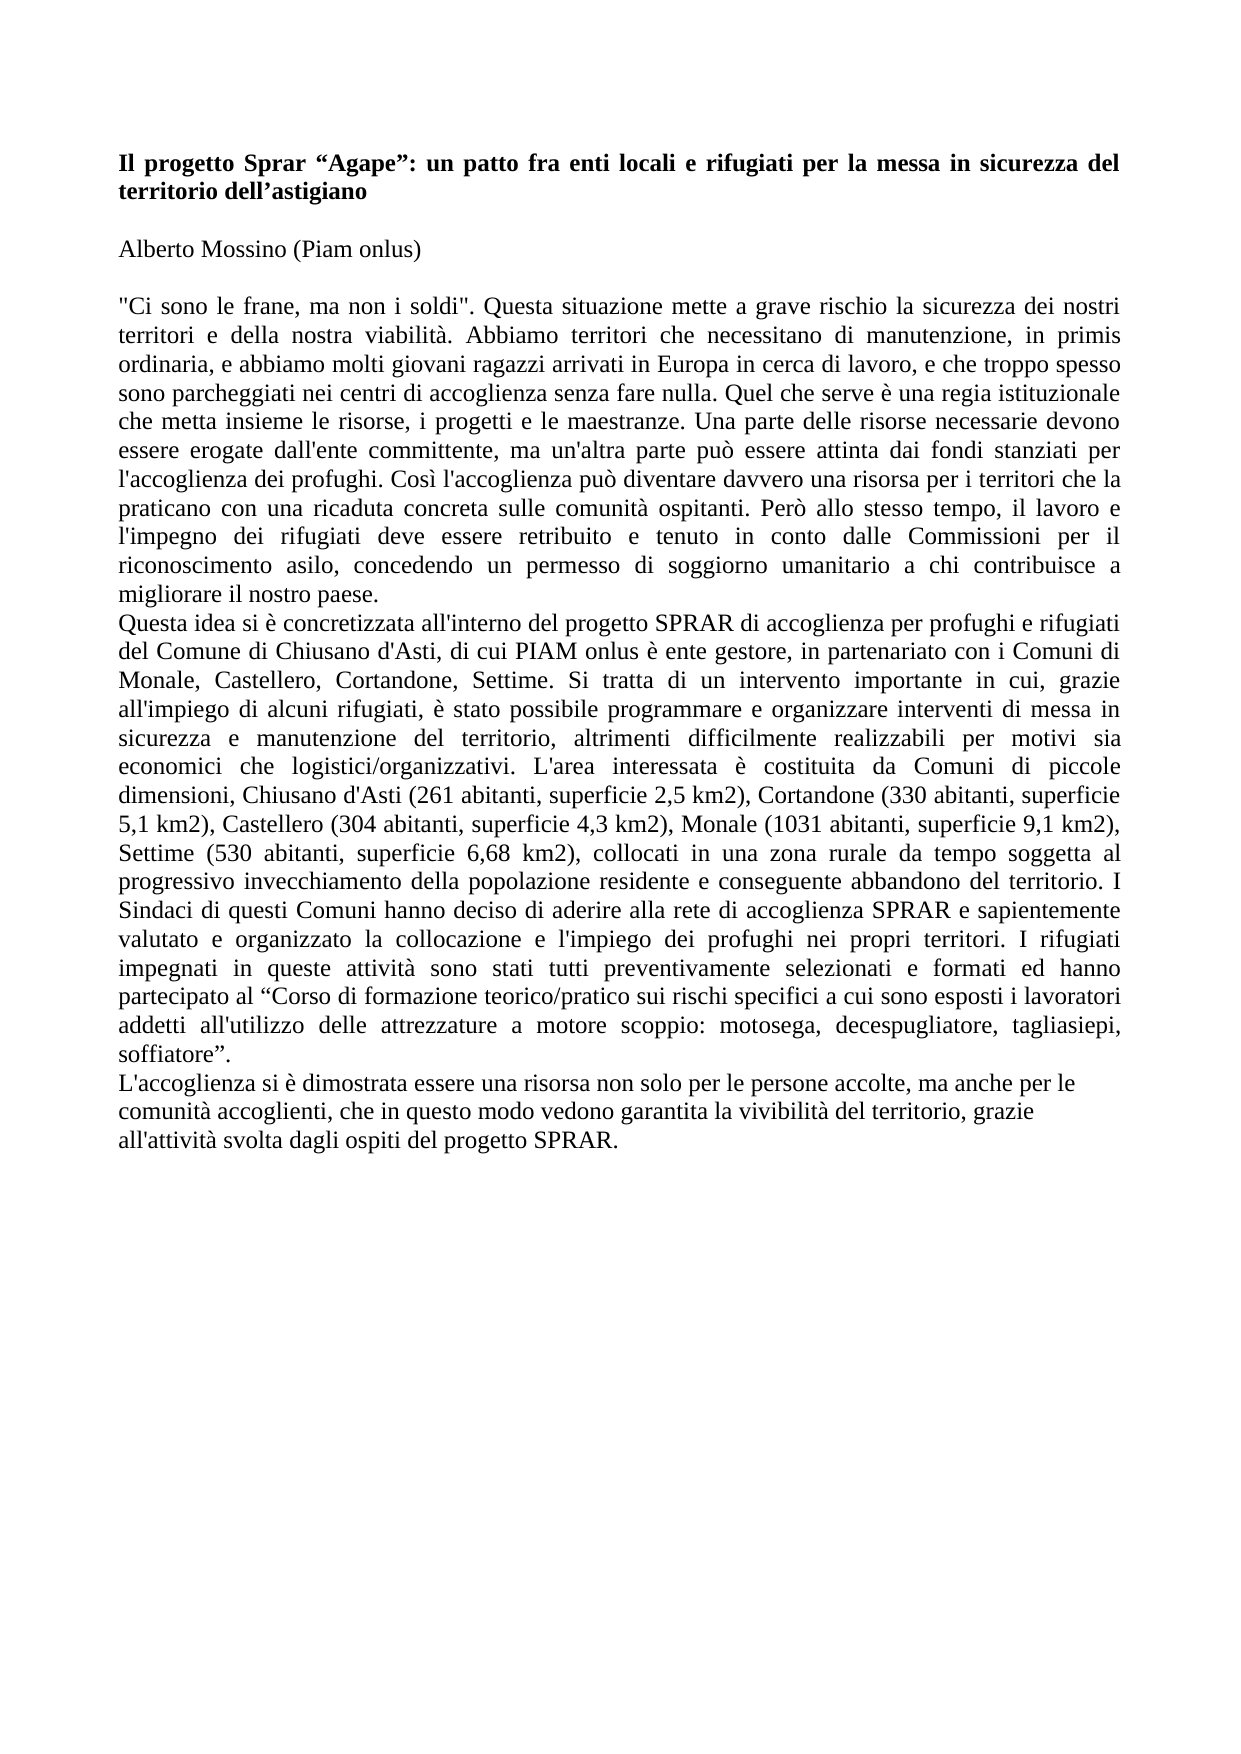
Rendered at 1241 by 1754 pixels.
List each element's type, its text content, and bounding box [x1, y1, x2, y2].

text Il progetto Sprar “Agape”: un patto fra enti locali e rifugiati per la messa in sicurezza del territorio dell’astigiano [118, 148, 1122, 205]
text L'accoglienza si è dimostrata essere una risorsa non solo per le persone accolte, ma anche per le comunità accoglienti, che in questo modo vedono garantita la vivibilità del territorio, grazie all'attività svolta dagli ospiti del progetto SPRAR. [118, 1068, 1122, 1154]
text "Ci sono le frane, ma non i soldi". Questa situazione mette a grave rischio la sicurezza dei nostri territori e della nostra viabilità. Abbiamo territori che necessitano di manutenzione, in primis ordinaria, e abbiamo molti giovani ragazzi arrivati in Europa in cerca di lavoro, e che troppo spesso sono parcheggiati nei centri di accoglienza senza fare nulla. Quel che serve è una regia istituzionale che metta insieme le risorse, i progetti e le maestranze. Una parte delle risorse necessarie devono essere erogate dall'ente committente, ma un'altra parte può essere attinta dai fondi stanziati per l'accoglienza dei profughi. Così l'accoglienza può diventare davvero una risorsa per i territori che la praticano con una ricaduta concreta sulle comunità ospitanti. Però allo stesso tempo, il lavoro e l'impegno dei rifugiati deve essere retribuito e tenuto in conto dalle Commissioni per il riconoscimento asilo, concedendo un permesso di soggiorno umanitario a chi contribuisce a migliorare il nostro paese. [118, 291, 1122, 608]
text Questa idea si è concretizzata all'interno del progetto SPRAR di accoglienza per profughi e rifugiati del Comune di Chiusano d'Asti, di cui PIAM onlus è ente gestore, in partenariato con i Comuni di Monale, Castellero, Cortandone, Settime. Si tratta di un intervento importante in cui, grazie all'impiego di alcuni rifugiati, è stato possibile programmare e organizzare interventi di messa in sicurezza e manutenzione del territorio, altrimenti difficilmente realizzabili per motivi sia economici che logistici/organizzativi. L'area interessata è costituita da Comuni di piccole dimensioni, Chiusano d'Asti (261 abitanti, superficie 2,5 km2), Cortandone (330 abitanti, superficie 5,1 km2), Castellero (304 abitanti, superficie 4,3 km2), Monale (1031 abitanti, superficie 9,1 km2), Settime (530 abitanti, superficie 6,68 km2), collocati in una zona rurale da tempo soggetta al progressivo invecchiamento della popolazione residente e conseguente abbandono del territorio. I Sindaci di questi Comuni hanno deciso di aderire alla rete di accoglienza SPRAR e sapientemente valutato e organizzato la collocazione e l'impiego dei profughi nei propri territori. I rifugiati impegnati in queste attività sono stati tutti preventivamente selezionati e formati ed hanno partecipato al “Corso di formazione teorico/pratico sui rischi specifici a cui sono esposti i lavoratori addetti all'utilizzo delle attrezzature a motore scoppio: motosega, decespugliatore, tagliasiepi, soffiatore”. [118, 608, 1122, 1068]
text Alberto Mossino (Piam onlus) [118, 234, 1122, 263]
